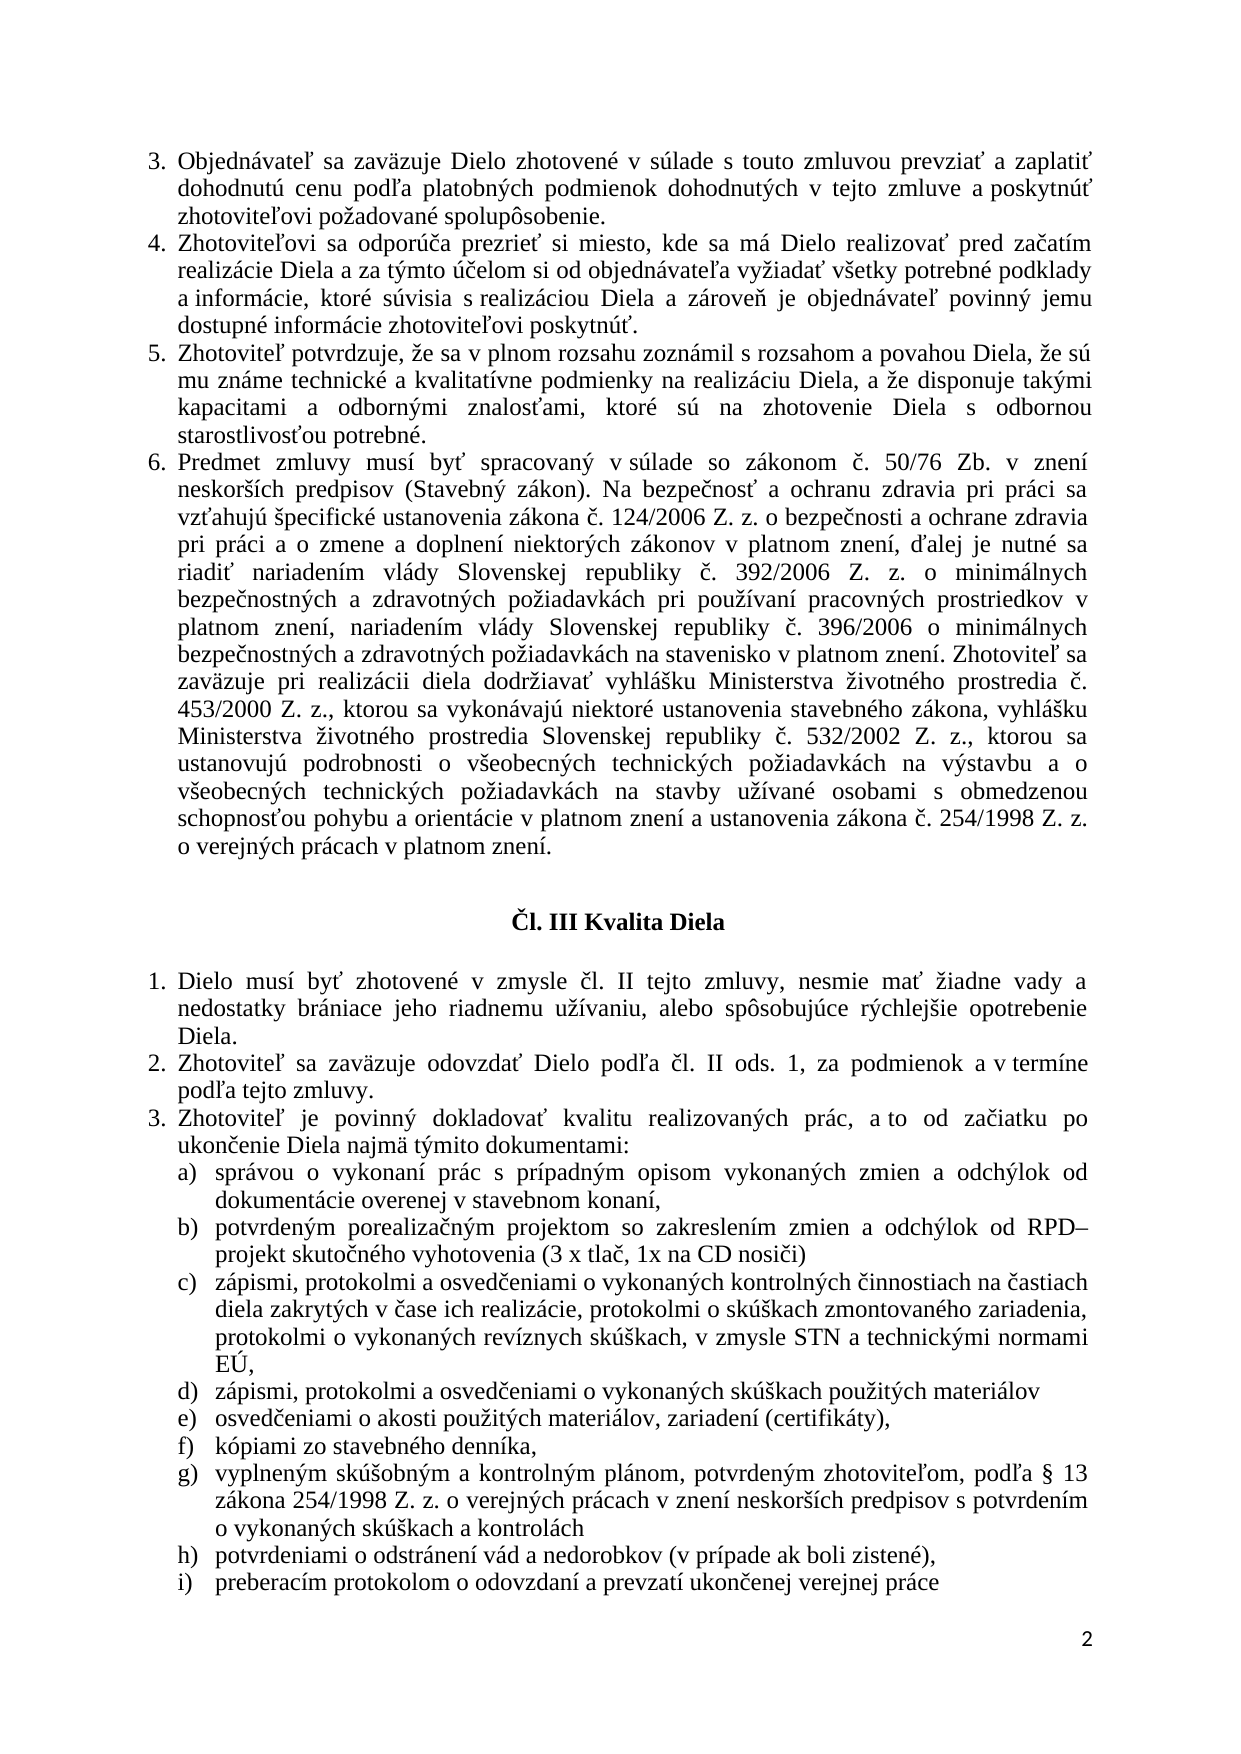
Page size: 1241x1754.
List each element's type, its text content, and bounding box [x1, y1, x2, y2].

list správou o vykonaní prác s prípadným opisom vykonaných zmien a odchýlok od dokumentácie overenej v stavebnom konaní, [177, 1159, 1088, 1213]
list preberacím protokolom o odovzdaní a prevzatí ukončenej verejnej práce [177, 1569, 1088, 1596]
list Zhotoviteľ je povinný dokladovať kvalitu realizovaných prác, a to od začiatku po ukončenie Diela najmä týmito dokumentami: [148, 1104, 1088, 1159]
text Čl. III Kvalita Diela [148, 907, 1088, 935]
list Zhotoviteľ potvrdzuje, že sa v plnom rozsahu zoznámil s rozsahom a povahou Diela, že sú mu známe technické a kvalitatívne podmienky na realizáciu Diela, a že disponuje takými kapacitami a odbornými znalosťami, ktoré sú na zhotovenie Diela s odbornou starostlivosťou potrebné. [148, 339, 1093, 449]
list Objednávateľ sa zaväzuje Dielo zhotovené v súlade s touto zmluvou prevziať a zaplatiť dohodnutú cenu podľa platobných podmienok dohodnutých v tejto zmluve a poskytnúť zhotoviteľovi požadované spolupôsobenie. [148, 148, 1093, 230]
list zápismi, protokolmi a osvedčeniami o vykonaných skúškach použitých materiálov [177, 1378, 1088, 1405]
list kópiami zo stavebného denníka, [177, 1432, 1088, 1459]
list zápismi, protokolmi a osvedčeniami o vykonaných kontrolných činnostiach na častiach diela zakrytých v čase ich realizácie, protokolmi o skúškach zmontovaného zariadenia, protokolmi o vykonaných revíznych skúškach, v zmysle STN a technickými normami EÚ, [177, 1268, 1088, 1378]
list potvrdeniami o odstránení vád a nedorobkov (v prípade ak boli zistené), [177, 1542, 1088, 1569]
list osvedčeniami o akosti použitých materiálov, zariadení (certifikáty), [177, 1405, 1088, 1432]
list Zhotoviteľ sa zaväzuje odovzdať Dielo podľa čl. II ods. 1, za podmienok a v termíne podľa tejto zmluvy. [148, 1049, 1088, 1104]
list Predmet zmluvy musí byť spracovaný v súlade so zákonom č. 50/76 Zb. v znení neskorších predpisov (Stavebný zákon). Na bezpečnosť a ochranu zdravia pri práci sa vzťahujú špecifické ustanovenia zákona č. 124/2006 Z. z. o bezpečnosti a ochrane zdravia pri práci a o zmene a doplnení niektorých zákonov v platnom znení, ďalej je nutné sa riadiť nariadením vlády Slovenskej republiky č. 392/2006 Z. z. o minimálnych bezpečnostných a zdravotných požiadavkách pri používaní pracovných prostriedkov v platnom znení, nariadením vlády Slovenskej republiky č. 396/2006 o minimálnych bezpečnostných a zdravotných požiadavkách na stavenisko v platnom znení. Zhotoviteľ sa zaväzuje pri realizácii diela dodržiavať vyhlášku Ministerstva životného prostredia č. 453/2000 Z. z., ktorou sa vykonávajú niektoré ustanovenia stavebného zákona, vyhlášku Ministerstva životného prostredia Slovenskej republiky č. 532/2002 Z. z., ktorou sa ustanovujú podrobnosti o všeobecných technických požiadavkách na výstavbu a o všeobecných technických požiadavkách na stavby užívané osobami s obmedzenou schopnosťou pohybu a orientácie v platnom znení a ustanovenia zákona č. 254/1998 Z. z. o verejných prácach v platnom znení. [148, 449, 1088, 859]
list potvrdeným porealizačným projektom so zakreslením zmien a odchýlok od RPD– projekt skutočného vyhotovenia (3 x tlač, 1x na CD nosiči) [177, 1213, 1088, 1268]
list vyplneným skúšobným a kontrolným plánom, potvrdeným zhotoviteľom, podľa § 13 zákona 254/1998 Z. z. o verejných prácach v znení neskorších predpisov s potvrdením o vykonaných skúškach a kontrolách [177, 1459, 1088, 1542]
list Dielo musí byť zhotovené v zmysle čl. II tejto zmluvy, nesmie mať žiadne vady a nedostatky brániace jeho riadnemu užívaniu, alebo spôsobujúce rýchlejšie opotrebenie Diela. [148, 967, 1088, 1049]
list Zhotoviteľovi sa odporúča prezrieť si miesto, kde sa má Dielo realizovať pred začatím realizácie Diela a za týmto účelom si od objednávateľa vyžiadať všetky potrebné podklady a informácie, ktoré súvisia s realizáciou Diela a zároveň je objednávateľ povinný jemu dostupné informácie zhotoviteľovi poskytnúť. [148, 230, 1093, 339]
